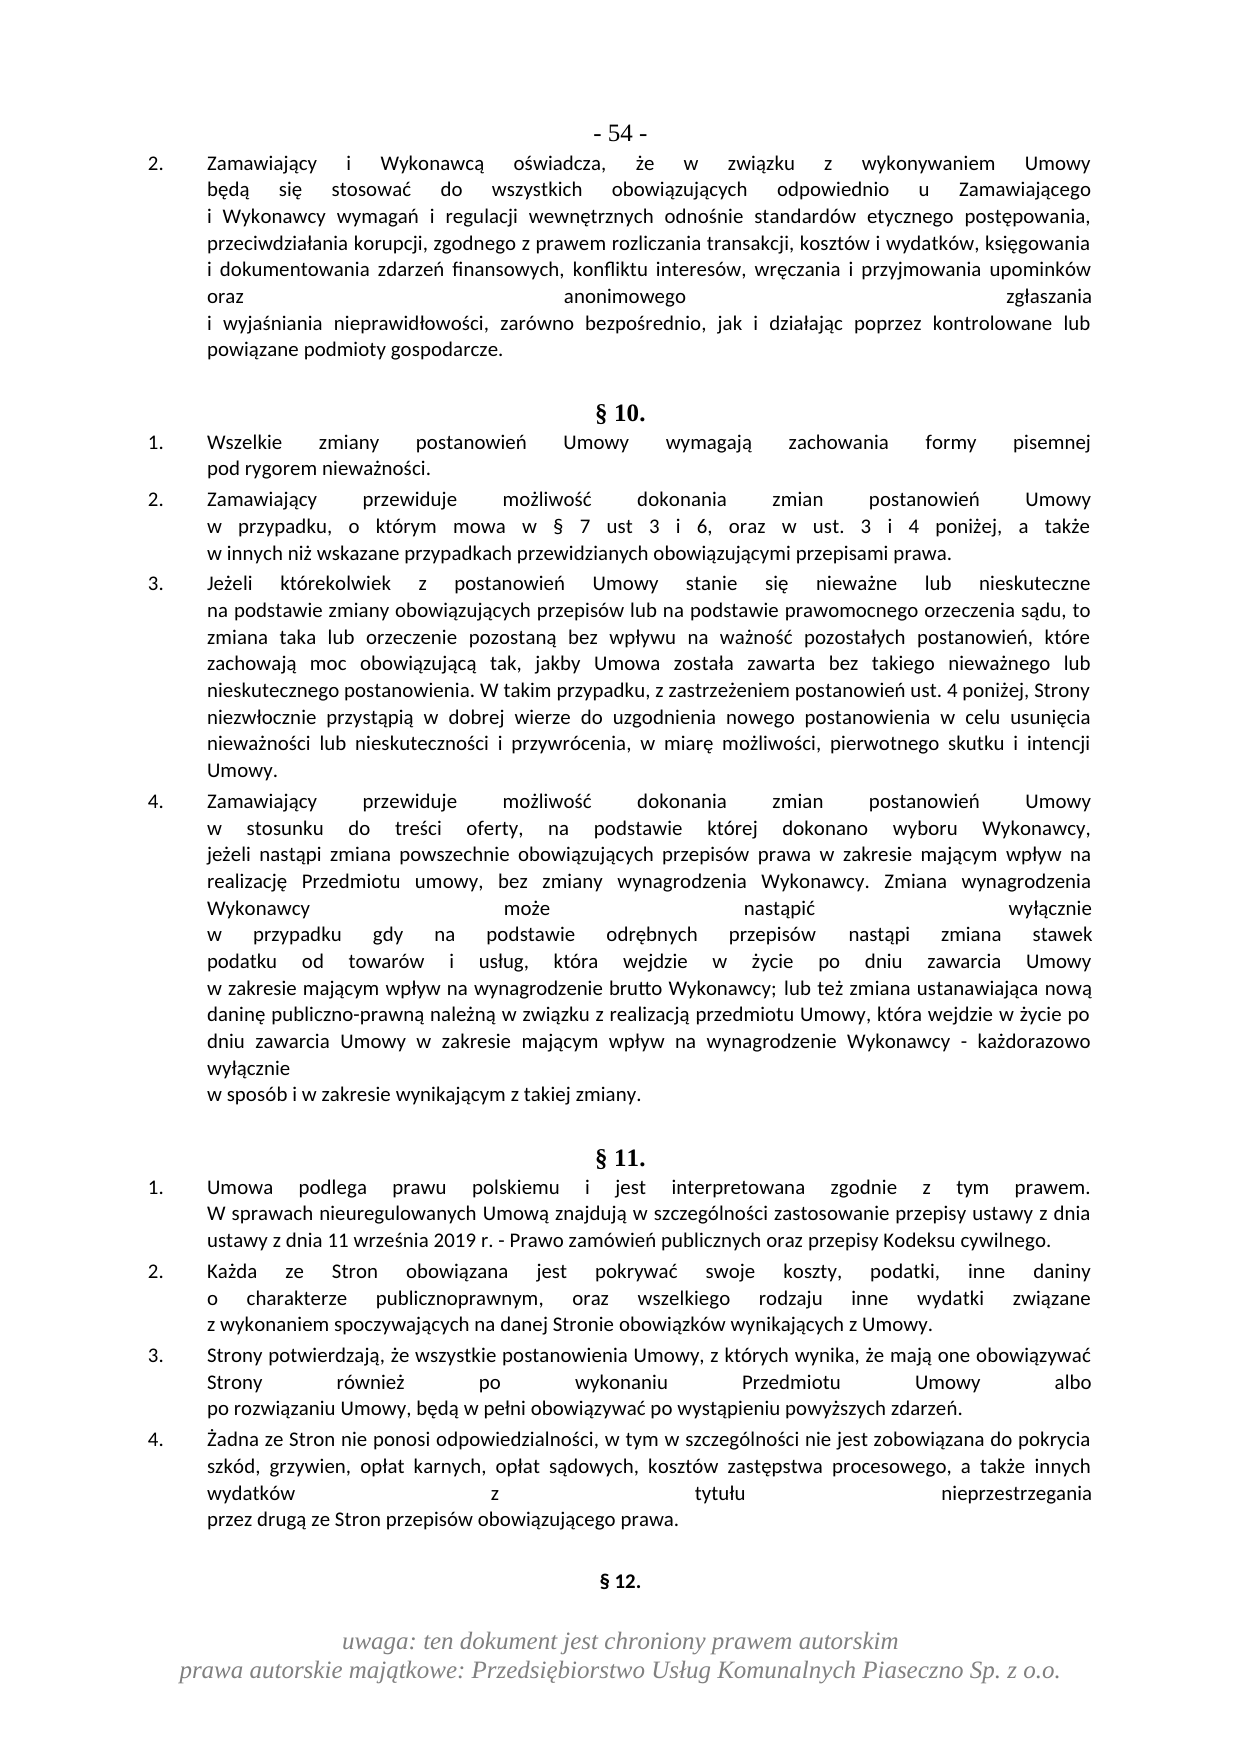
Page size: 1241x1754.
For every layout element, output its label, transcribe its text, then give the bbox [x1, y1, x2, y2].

text § 11. [148, 1143, 1092, 1172]
list 1. Umowa podlega prawu polskiemu i jest interpretowana zgodnie z tym prawem. W sprawach nieuregulowanych Umową znajdują w szczególności zastosowanie przepisy ustawy z dnia ustawy z dnia 11 września 2019 r. - Prawo zamówień publicznych oraz przepisy Kodeksu cywilnego. [148, 1174, 1092, 1253]
text § 10. [148, 398, 1092, 427]
list 3. Strony potwierdzają, że wszystkie postanowienia Umowy, z których wynika, że mają one obowiązywać Strony również po wykonaniu Przedmiotu Umowy albo po rozwiązaniu Umowy, będą w pełni obowiązywać po wystąpieniu powyższych zdarzeń. [148, 1342, 1092, 1421]
list § 12. [148, 1568, 1092, 1593]
list 2. Zamawiający przewiduje możliwość dokonania zmian postanowień Umowy w przypadku, o którym mowa w § 7 ust 3 i 6, oraz w ust. 3 i 4 poniżej, a także w innych niż wskazane przypadkach przewidzianych obowiązującymi przepisami prawa. [148, 486, 1092, 565]
list 2. Zamawiający i Wykonawcą oświadcza, że w związku z wykonywaniem Umowy będą się stosować do wszystkich obowiązujących odpowiednio u Zamawiającego i Wykonawcy wymagań i regulacji wewnętrznych odnośnie standardów etycznego postępowania, przeciwdziałania korupcji, zgodnego z prawem rozliczania transakcji, kosztów i wydatków, księgowania i dokumentowania zdarzeń finansowych, konfliktu interesów, wręczania i przyjmowania upominków oraz anonimowego zgłaszania i wyjaśniania nieprawidłowości, zarówno bezpośrednio, jak i działając poprzez kontrolowane lub powiązane podmioty gospodarcze. [148, 150, 1092, 362]
list 1. Wszelkie zmiany postanowień Umowy wymagają zachowania formy pisemnej pod rygorem nieważności. [148, 429, 1092, 481]
list 3. Jeżeli którekolwiek z postanowień Umowy stanie się nieważne lub nieskuteczne na podstawie zmiany obowiązujących przepisów lub na podstawie prawomocnego orzeczenia sądu, to zmiana taka lub orzeczenie pozostaną bez wpływu na ważność pozostałych postanowień, które zachowają moc obowiązującą tak, jakby Umowa została zawarta bez takiego nieważnego lub nieskutecznego postanowienia. W takim przypadku, z zastrzeżeniem postanowień ust. 4 poniżej, Strony niezwłocznie przystąpią w dobrej wierze do uzgodnienia nowego postanowienia w celu usunięcia nieważności lub nieskuteczności i przywrócenia, w miarę możliwości, pierwotnego skutku i intencji Umowy. [148, 571, 1092, 783]
list 2. Każda ze Stron obowiązana jest pokrywać swoje koszty, podatki, inne daniny o charakterze publicznoprawnym, oraz wszelkiego rodzaju inne wydatki związane z wykonaniem spoczywających na danej Stronie obowiązków wynikających z Umowy. [148, 1258, 1092, 1337]
list 4. Zamawiający przewiduje możliwość dokonania zmian postanowień Umowy w stosunku do treści oferty, na podstawie której dokonano wyboru Wykonawcy, jeżeli nastąpi zmiana powszechnie obowiązujących przepisów prawa w zakresie mającym wpływ na realizację Przedmiotu umowy, bez zmiany wynagrodzenia Wykonawcy. Zmiana wynagrodzenia Wykonawcy może nastąpić wyłącznie w przypadku gdy na podstawie odrębnych przepisów nastąpi zmiana stawek podatku od towarów i usług, która wejdzie w życie po dniu zawarcia Umowy w zakresie mającym wpływ na wynagrodzenie brutto Wykonawcy; lub też zmiana ustanawiająca nową daninę publiczno-prawną należną w związku z realizacją przedmiotu Umowy, która wejdzie w życie po dniu zawarcia Umowy w zakresie mającym wpływ na wynagrodzenie Wykonawcy - każdorazowo wyłącznie w sposób i w zakresie wynikającym z takiej zmiany. [148, 788, 1092, 1107]
list 4. Żadna ze Stron nie ponosi odpowiedzialności, w tym w szczególności nie jest zobowiązana do pokrycia szkód, grzywien, opłat karnych, opłat sądowych, kosztów zastępstwa procesowego, a także innych wydatków z tytułu nieprzestrzegania przez drugą ze Stron przepisów obowiązującego prawa. [148, 1426, 1092, 1532]
